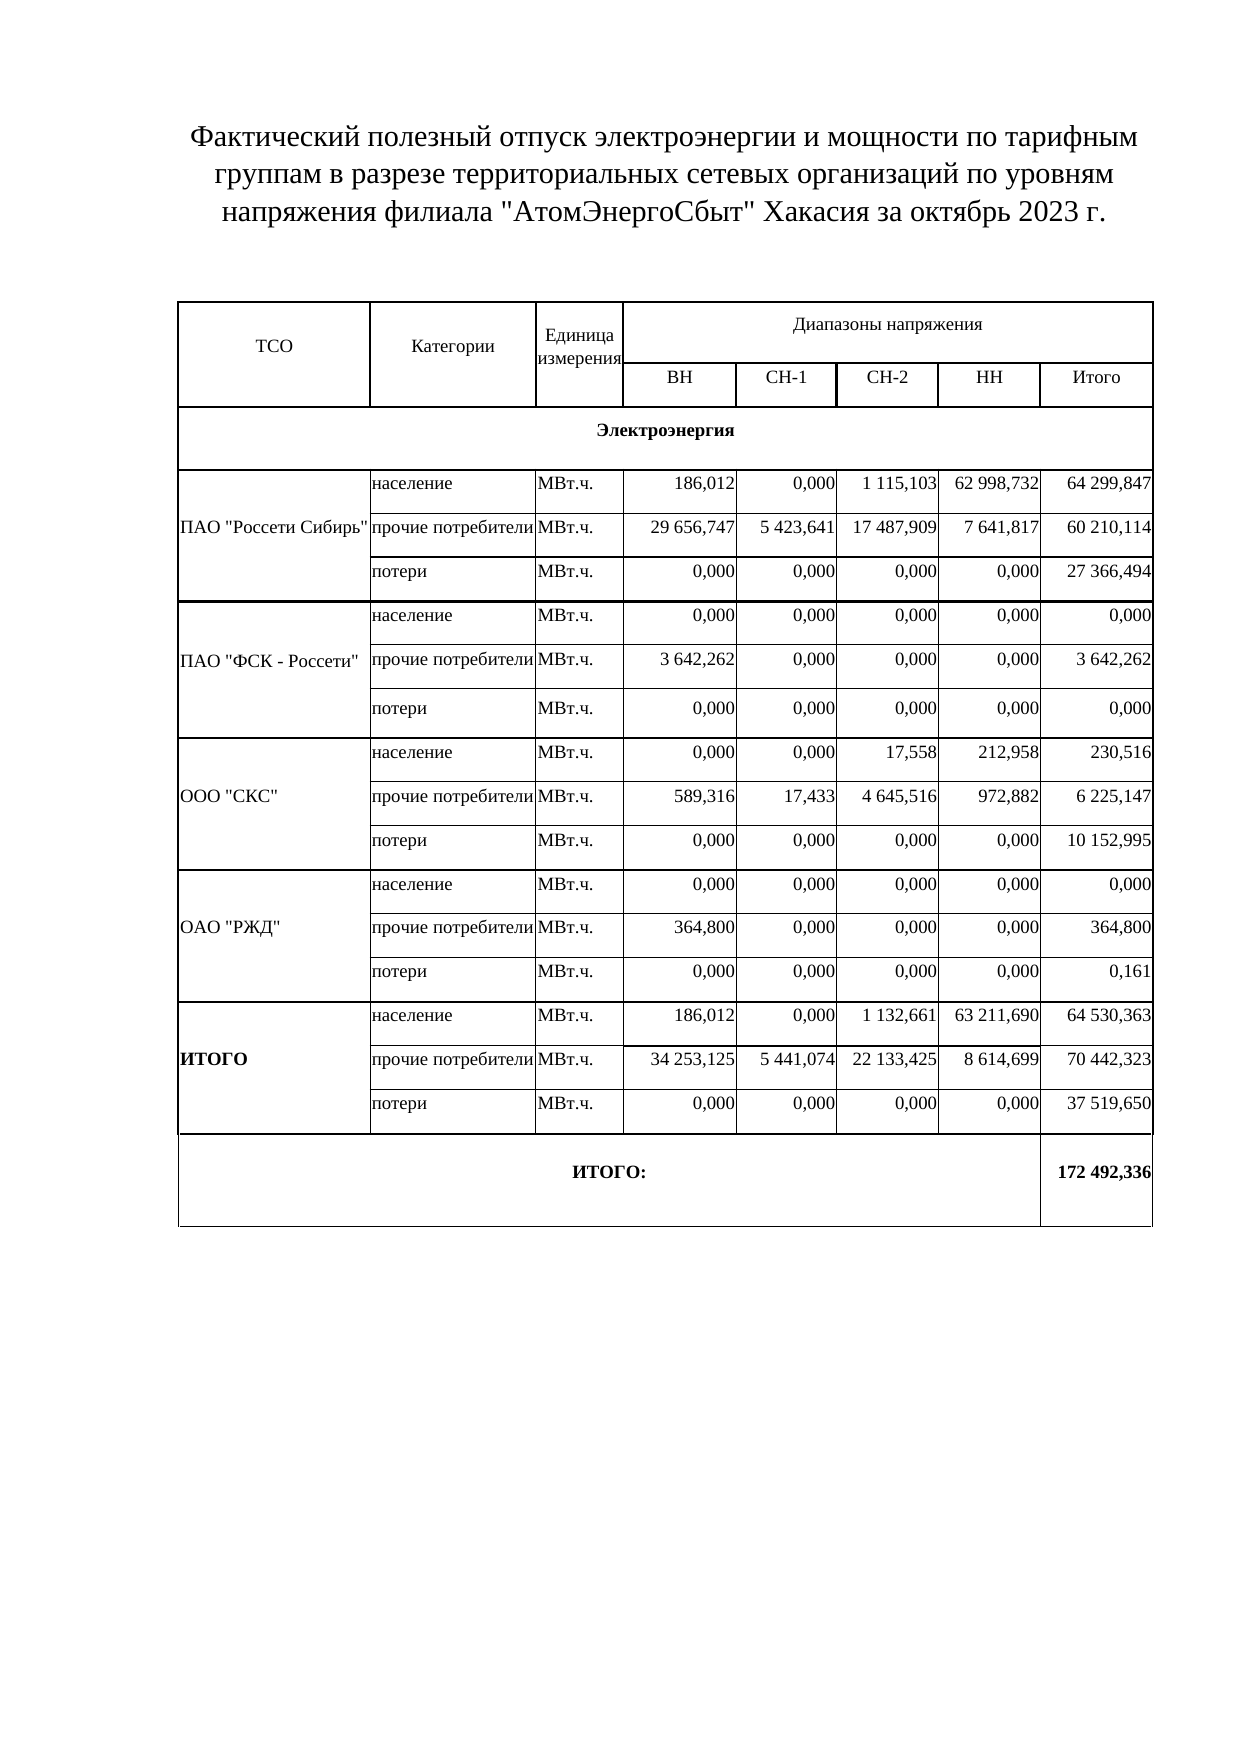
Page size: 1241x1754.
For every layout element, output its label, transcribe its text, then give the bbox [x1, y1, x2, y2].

table_cell 4 645,516 [837, 782, 938, 825]
table_cell 589,316 [624, 782, 736, 825]
table_cell 34 253,125 [624, 1047, 736, 1088]
table_cell 0,000 [737, 826, 836, 869]
table_cell прочие потребители [371, 514, 535, 556]
table_cell 0,000 [624, 739, 736, 781]
table_cell 60 210,114 [1041, 514, 1152, 556]
table_cell 29 656,747 [624, 514, 736, 556]
table_cell 0,000 [737, 914, 836, 957]
table_cell 0,000 [1041, 689, 1152, 737]
table_cell 230,516 [1041, 739, 1152, 781]
table_cell 70 442,323 [1041, 1046, 1152, 1088]
text Фактический полезный отпуск электроэнергии и мощности по тарифным группам в разрезе территориальных сетевых организаций по уровням напряжения филиала "АтомЭнергоСбыт" Хакасия за октябрь 2023 г. [177, 118, 1152, 228]
table_cell 0,000 [939, 958, 1040, 1001]
table_cell потери [371, 558, 535, 600]
table_cell 0,000 [737, 739, 836, 781]
table_cell МВт.ч. [536, 558, 623, 600]
table_cell 364,800 [1041, 914, 1152, 957]
table_cell 0,000 [624, 558, 736, 600]
table_cell 0,000 [624, 958, 736, 1001]
table_cell 0,000 [939, 645, 1040, 688]
table_cell 212,958 [939, 739, 1040, 781]
table_cell потери [371, 826, 535, 869]
table_cell МВт.ч. [536, 914, 623, 957]
table_cell 0,000 [737, 558, 836, 600]
table_cell Итого [1041, 364, 1152, 406]
table_cell 0,000 [837, 645, 938, 688]
table_cell МВт.ч. [536, 1090, 623, 1132]
table_cell 10 152,995 [1041, 826, 1152, 869]
table_cell МВт.ч. [536, 645, 623, 688]
table_cell 0,000 [939, 1090, 1040, 1132]
table_cell ПАО "ФСК - Россети" [179, 603, 370, 737]
table_cell 1 132,661 [837, 1003, 938, 1044]
table_cell НН [939, 364, 1039, 406]
table_cell 0,000 [837, 689, 938, 737]
table_cell ВН [624, 364, 735, 406]
table_cell 0,000 [737, 1003, 836, 1044]
table_cell 0,000 [939, 603, 1040, 644]
table_header Диапазоны напряжения [624, 303, 1152, 362]
table_cell 0,000 [939, 914, 1040, 957]
table_cell 37 519,650 [1041, 1090, 1152, 1132]
table_cell ИТОГО [179, 1003, 370, 1132]
table_cell прочие потребители [371, 645, 535, 688]
table_cell ОАО "РЖД" [179, 871, 370, 1001]
table_cell 0,000 [737, 603, 836, 644]
table_cell 22 133,425 [837, 1047, 938, 1088]
table_cell прочие потребители [371, 914, 535, 957]
table_cell 0,000 [939, 558, 1040, 600]
table_cell 0,000 [1041, 871, 1152, 913]
table_cell МВт.ч. [536, 1003, 623, 1044]
table_cell 172 492,336 [1041, 1133, 1152, 1226]
table_cell 3 642,262 [624, 645, 736, 688]
table_cell 6 225,147 [1041, 782, 1152, 825]
table_header Единица измерения [537, 303, 622, 406]
table_cell МВт.ч. [536, 782, 623, 825]
table_cell 64 299,847 [1041, 471, 1152, 512]
table_cell 17 487,909 [837, 514, 938, 556]
table_cell ПАО "Россети Сибирь" [179, 471, 370, 600]
table_cell 0,000 [837, 603, 938, 644]
table_cell 364,800 [624, 914, 736, 957]
table_cell 0,000 [624, 689, 736, 737]
table_cell МВт.ч. [536, 871, 623, 913]
table_cell прочие потребители [371, 782, 535, 825]
table_cell население [371, 471, 535, 512]
table_cell 0,000 [837, 558, 938, 600]
table_cell 0,000 [624, 826, 736, 869]
table_cell 0,000 [939, 826, 1040, 869]
table_cell прочие потребители [371, 1046, 535, 1088]
table_cell 17,433 [737, 782, 836, 825]
table_cell СН-1 [737, 364, 835, 406]
table_cell ООО "СКС" [179, 739, 370, 869]
table_cell 0,000 [939, 871, 1040, 913]
table_cell ИТОГО: [179, 1134, 1040, 1226]
table_cell МВт.ч. [536, 1046, 623, 1088]
table_cell МВт.ч. [536, 739, 623, 781]
table_cell потери [371, 1090, 535, 1132]
table_cell 3 642,262 [1041, 645, 1152, 688]
table_cell МВт.ч. [536, 603, 623, 644]
table_cell 0,000 [737, 689, 836, 737]
table_cell 0,000 [837, 914, 938, 957]
table_cell потери [371, 958, 535, 1001]
table_cell 27 366,494 [1041, 558, 1152, 600]
table_cell население [371, 739, 535, 781]
table_cell потери [371, 689, 535, 737]
table_cell население [371, 1003, 535, 1044]
table_cell 63 211,690 [939, 1003, 1040, 1044]
table_cell 64 530,363 [1041, 1003, 1152, 1044]
table_cell 972,882 [939, 782, 1040, 825]
table_cell 186,012 [624, 471, 736, 512]
table_cell население [371, 871, 535, 913]
table_cell 0,000 [837, 1090, 938, 1132]
table_cell 7 641,817 [939, 514, 1040, 556]
table_cell население [371, 603, 535, 644]
table_cell 62 998,732 [939, 471, 1040, 512]
table_cell 0,000 [737, 871, 836, 913]
table_cell Электроэнергия [179, 408, 1152, 468]
table_cell 0,000 [737, 645, 836, 688]
table_cell СН-2 [838, 364, 937, 406]
table_cell 0,000 [737, 958, 836, 1001]
table_cell 186,012 [624, 1003, 736, 1044]
table_cell МВт.ч. [536, 471, 623, 512]
table_cell 17,558 [837, 739, 938, 781]
table_cell 0,000 [1041, 603, 1152, 644]
table_cell 0,000 [624, 1090, 736, 1132]
table_cell 0,000 [837, 826, 938, 869]
table_cell 0,000 [624, 603, 736, 644]
table_cell 0,000 [737, 471, 836, 512]
table_cell 0,000 [624, 871, 736, 913]
table_cell МВт.ч. [536, 958, 623, 1001]
table_cell МВт.ч. [536, 826, 623, 869]
table_cell 8 614,699 [939, 1047, 1040, 1088]
table_cell 0,000 [837, 958, 938, 1001]
table_cell 0,000 [939, 689, 1040, 737]
table_cell 1 115,103 [837, 471, 938, 512]
table_cell МВт.ч. [536, 514, 623, 556]
table_header Категории [371, 303, 535, 406]
table_header ТСО [179, 303, 369, 406]
table_cell 0,000 [737, 1090, 836, 1132]
table_cell МВт.ч. [536, 689, 623, 737]
table_cell 5 423,641 [737, 514, 836, 556]
table_cell 0,000 [837, 871, 938, 913]
table_cell 0,161 [1041, 958, 1152, 1001]
table_cell 5 441,074 [737, 1047, 836, 1088]
